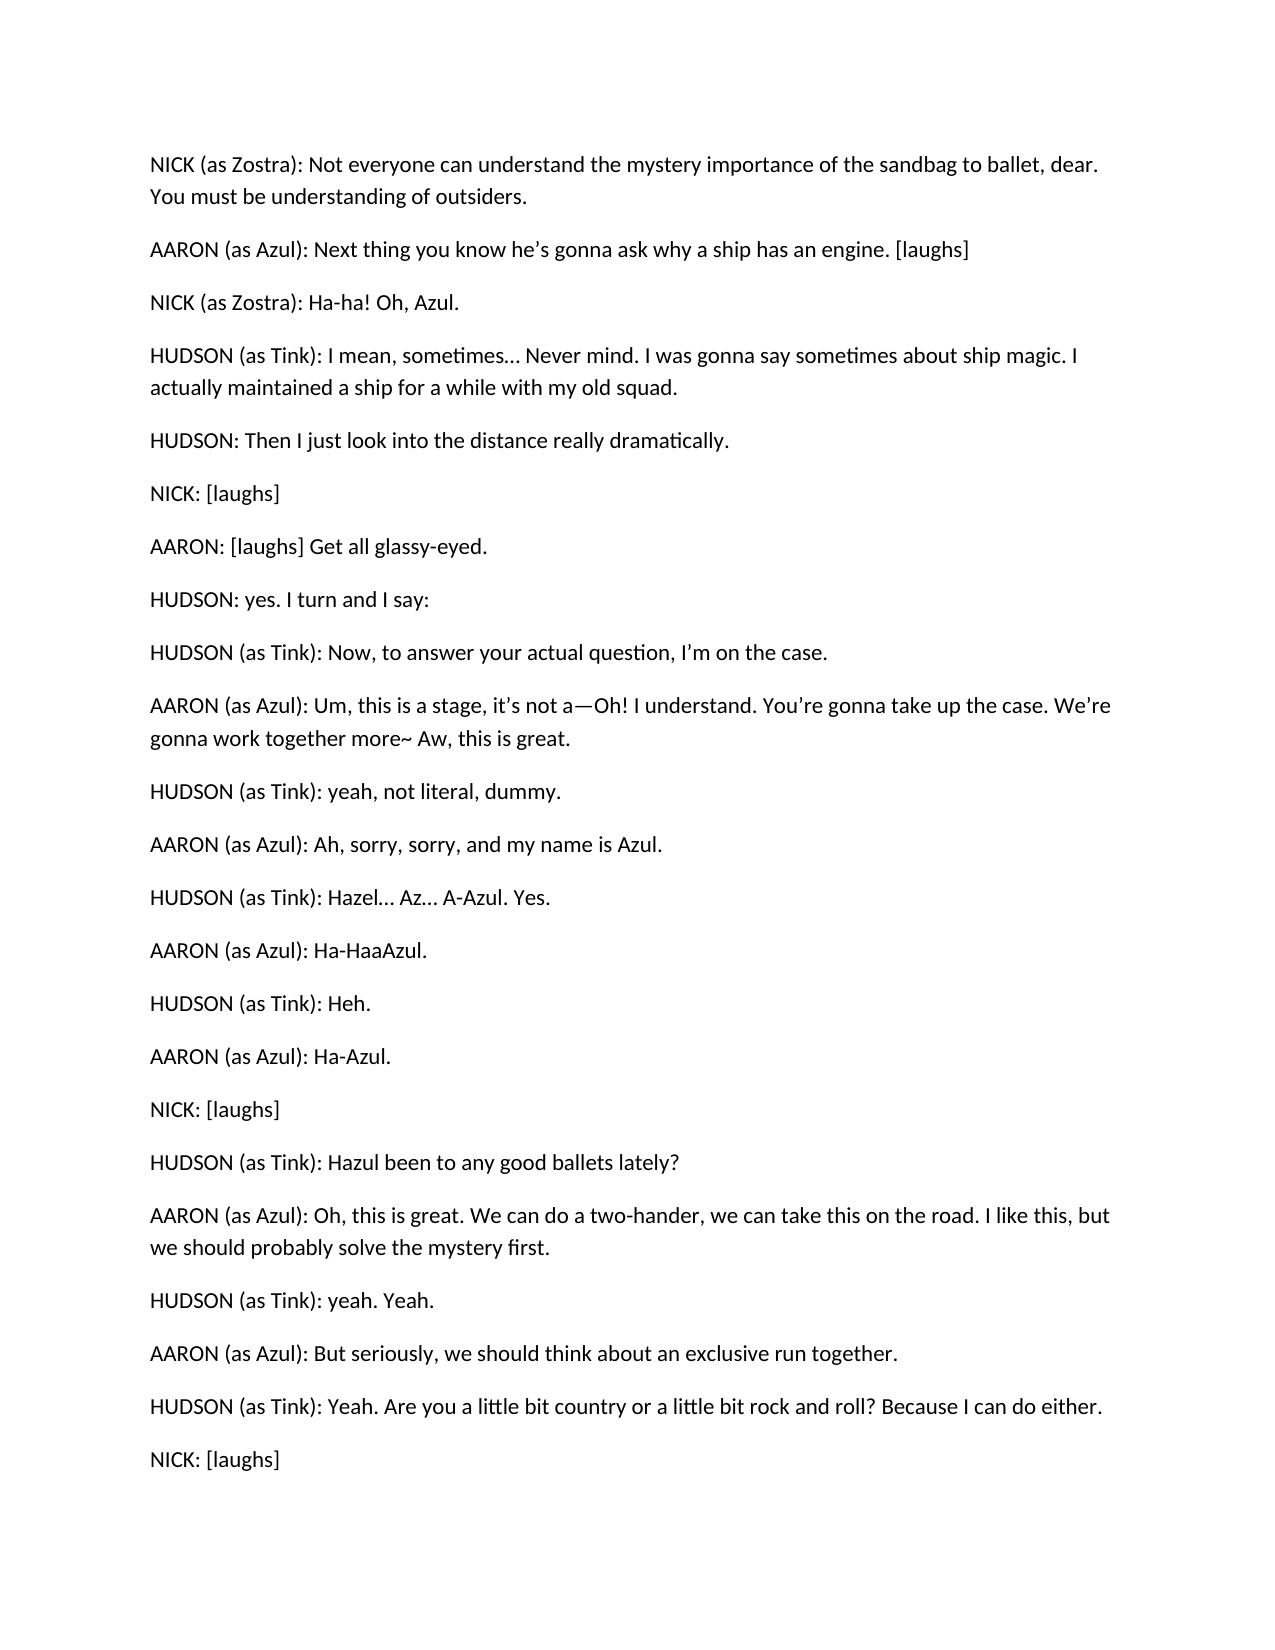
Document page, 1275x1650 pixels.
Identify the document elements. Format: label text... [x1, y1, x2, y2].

text HUDSON (as Tink): Heh. [150, 989, 1125, 1017]
text AARON (as Azul): Oh, this is great. We can do a two-hander, we can take this on the road. I like this, but we should probably solve the mystery first. [150, 1201, 1125, 1261]
text HUDSON (as Tink): Yeah. Are you a little bit country or a little bit rock and roll? Because I can do either. [150, 1392, 1125, 1420]
text HUDSON (as Tink): Now, to answer your actual question, I’m on the case. [150, 638, 1125, 667]
text AARON (as Azul): Ha-Azul. [150, 1042, 1125, 1070]
text NICK: [laughs] [150, 1095, 1125, 1123]
text HUDSON: yes. I turn and I say: [150, 586, 1125, 613]
text AARON (as Azul): Ha-HaaAzul. [150, 936, 1125, 964]
text HUDSON (as Tink): Hazel… Az… A-Azul. Yes. [150, 883, 1125, 911]
text HUDSON (as Tink): I mean, sometimes… Never mind. I was gonna say sometimes about ship magic. I actually maintained a ship for a while with my old squad. [150, 341, 1125, 401]
text AARON (as Azul): But seriously, we should think about an exclusive run together. [150, 1339, 1125, 1367]
text AARON (as Azul): Um, this is a stage, it’s not a—Oh! I understand. You’re gonna take up the case. We’re gonna work together more~ Aw, this is great. [150, 692, 1125, 752]
text AARON: [laughs] Get all glassy-eyed. [150, 532, 1125, 561]
text HUDSON (as Tink): Hazul been to any good ballets lately? [150, 1148, 1125, 1176]
text HUDSON: Then I just look into the distance really dramatically. [150, 426, 1125, 454]
text AARON (as Azul): Ah, sorry, sorry, and my name is Azul. [150, 830, 1125, 858]
text NICK (as Zostra): Not everyone can understand the mystery importance of the sandbag to ballet, dear. You must be understanding of outsiders. [150, 150, 1125, 210]
text AARON (as Azul): Next thing you know he’s gonna ask why a ship has an engine. [laughs] [150, 235, 1125, 263]
text NICK: [laughs] [150, 1445, 1125, 1473]
text NICK (as Zostra): Ha-ha! Oh, Azul. [150, 288, 1125, 316]
text NICK: [laughs] [150, 479, 1125, 507]
text HUDSON (as Tink): yeah. Yeah. [150, 1286, 1125, 1314]
text HUDSON (as Tink): yeah, not literal, dummy. [150, 777, 1125, 805]
